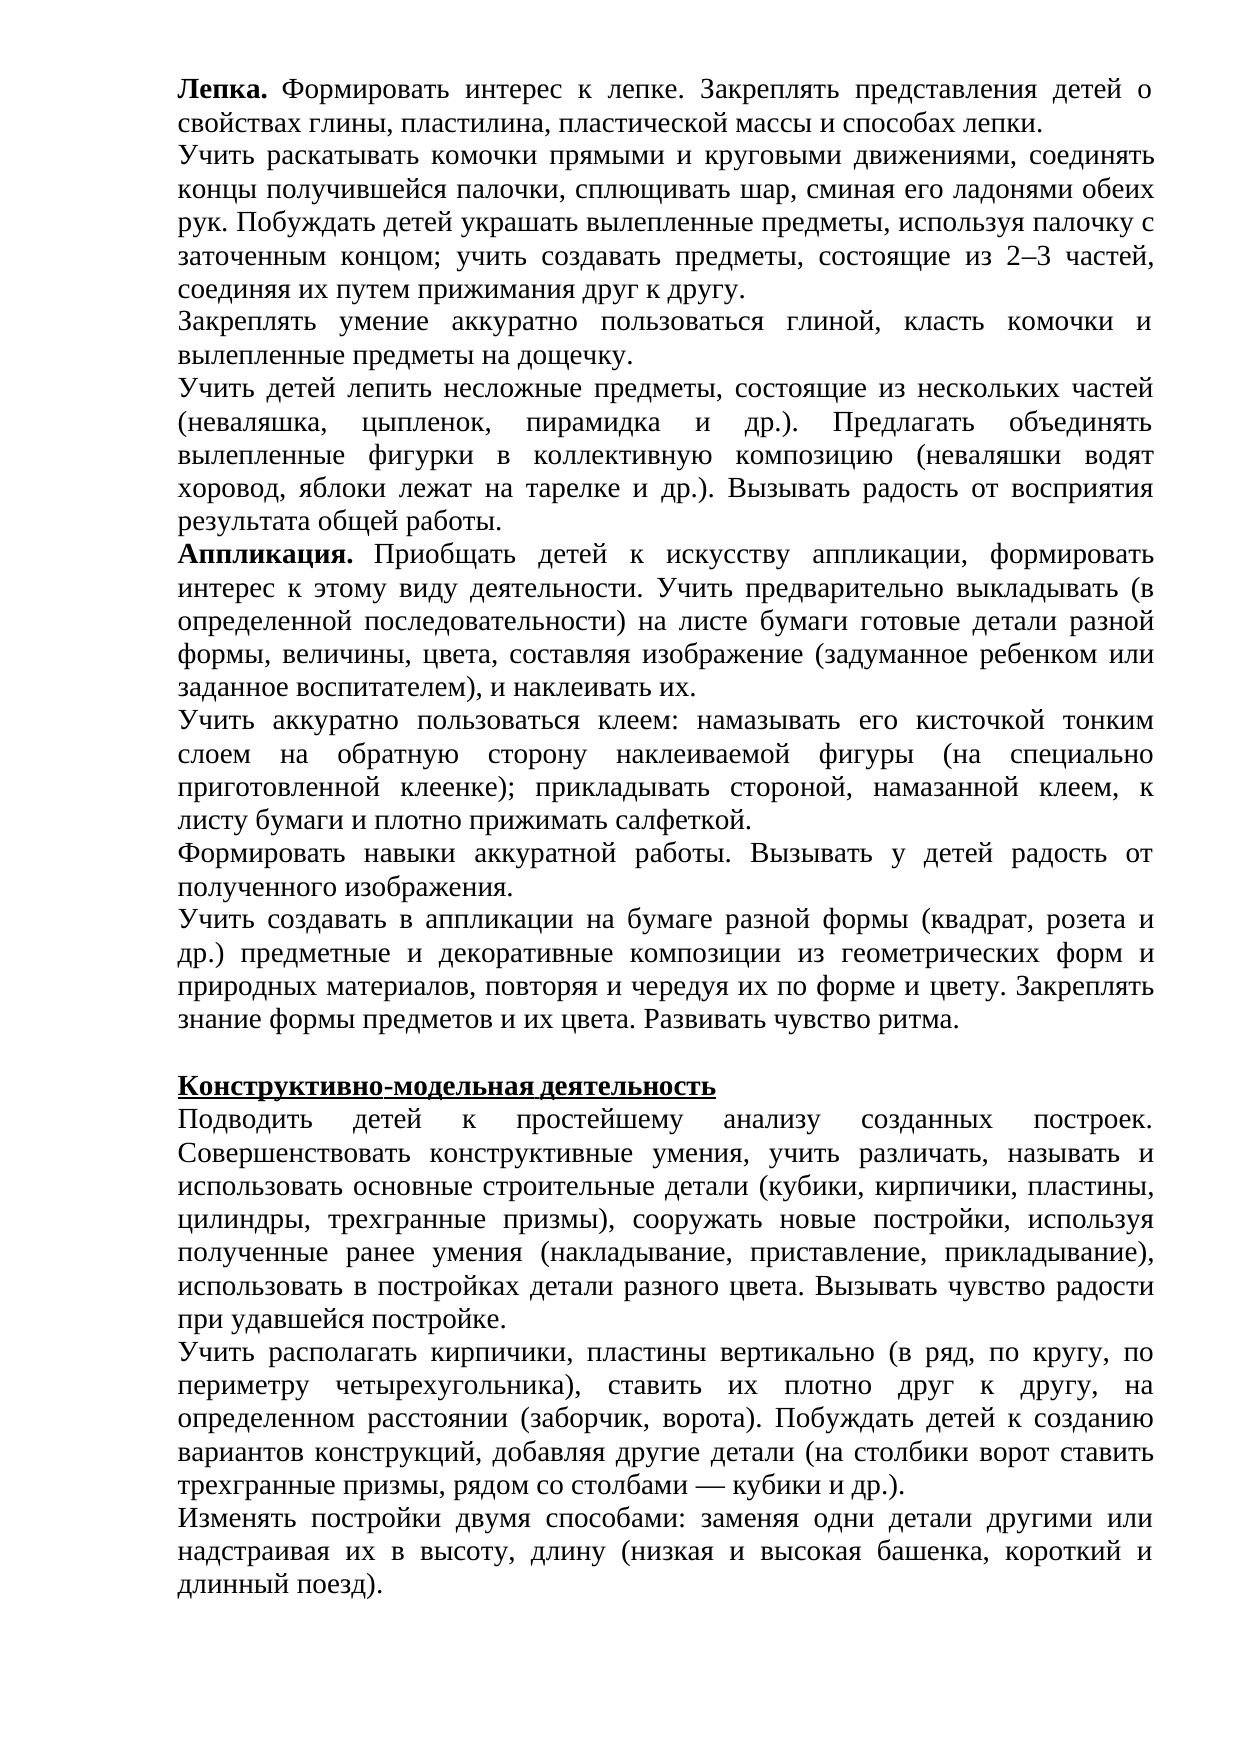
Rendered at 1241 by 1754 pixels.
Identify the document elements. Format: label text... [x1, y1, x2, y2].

text Учить аккуратно пользоваться клеем: намазывать его кисточкой тонким слоем на обратную сторону наклеиваемой фигуры (на специально приготовленной клеенке); прикладывать стороной, намазанной клеем, к листу бумаги и плотно прижимать салфеткой. [177, 703, 1154, 836]
text Учить располагать кирпичики, пластины вертикально (в ряд, по кругу, по периметру четырехугольника), ставить их плотно друг к другу, на определенном расстоянии (заборчик, ворота). Побуждать детей к созданию вариантов конструкций, добавляя другие детали (на столбики ворот ставить трехгранные призмы, рядом со столбами — кубики и др.). [177, 1334, 1154, 1501]
text Формировать навыки аккуратной работы. Вызывать у детей радость от полученного изображения. [177, 836, 1160, 902]
text Изменять постройки двумя способами: заменяя одни детали другими или надстраивая их в высоту, длину (низкая и высокая башенка, короткий и длинный поезд). [177, 1501, 1153, 1600]
text Конструктивно-модельнаядеятельность [177, 1069, 1155, 1102]
text Аппликация. Приобщать детей к искусству аппликации, формировать интерес к этому виду деятельности. Учить предварительно выкладывать (в определенной последовательности) на листе бумаги готовые детали разной формы, величины, цвета, составляя изображение (задуманное ребенком или заданное воспитателем), и наклеивать их. [177, 537, 1154, 703]
text Учить создавать в аппликации на бумаге разной формы (квадрат, розета и др.) предметные и декоративные композиции из геометрических форм и природных материалов, повторяя и чередуя их по форме и цвету. Закреплять знание формы предметов и их цвета. Развивать чувство ритма. [177, 902, 1155, 1035]
text Лепка. Формировать интерес к лепке. Закреплять представления детей о свойствах глины, пластилина, пластической массы и способах лепки. [177, 71, 1158, 138]
text Учить детей лепить несложные предметы, состоящие из нескольких частей (неваляшка, цыпленок, пирамидка и др.). Предлагать объединять вылепленные фигурки в коллективную композицию (неваляшки водят хоровод, яблоки лежат на тарелке и др.). Вызывать радость от восприятия результата общей работы. [177, 371, 1154, 537]
text Закреплять умение аккуратно пользоваться глиной, класть комочки и вылепленные предметы на дощечку. [177, 304, 1158, 371]
text Учить раскатывать комочки прямыми и круговыми движениями, соединять концы получившейся палочки, сплющивать шар, сминая его ладонями обеих рук. Побуждать детей украшать вылепленные предметы, используя палочку с заточенным концом; учить создавать предметы, состоящие из 2–3 частей, соединяя их путем прижимания друг к другу. [177, 138, 1155, 304]
text Подводить детей к простейшему анализу созданных построек. Совершенствовать конструктивные умения, учить различать, называть и использовать основные строительные детали (кубики, кирпичики, пластины, цилиндры, трехгранные призмы), сооружать новые постройки, используя полученные ранее умения (накладывание, приставление, прикладывание), использовать в постройках детали разного цвета. Вызывать чувство радости при удавшейся постройке. [177, 1102, 1154, 1334]
